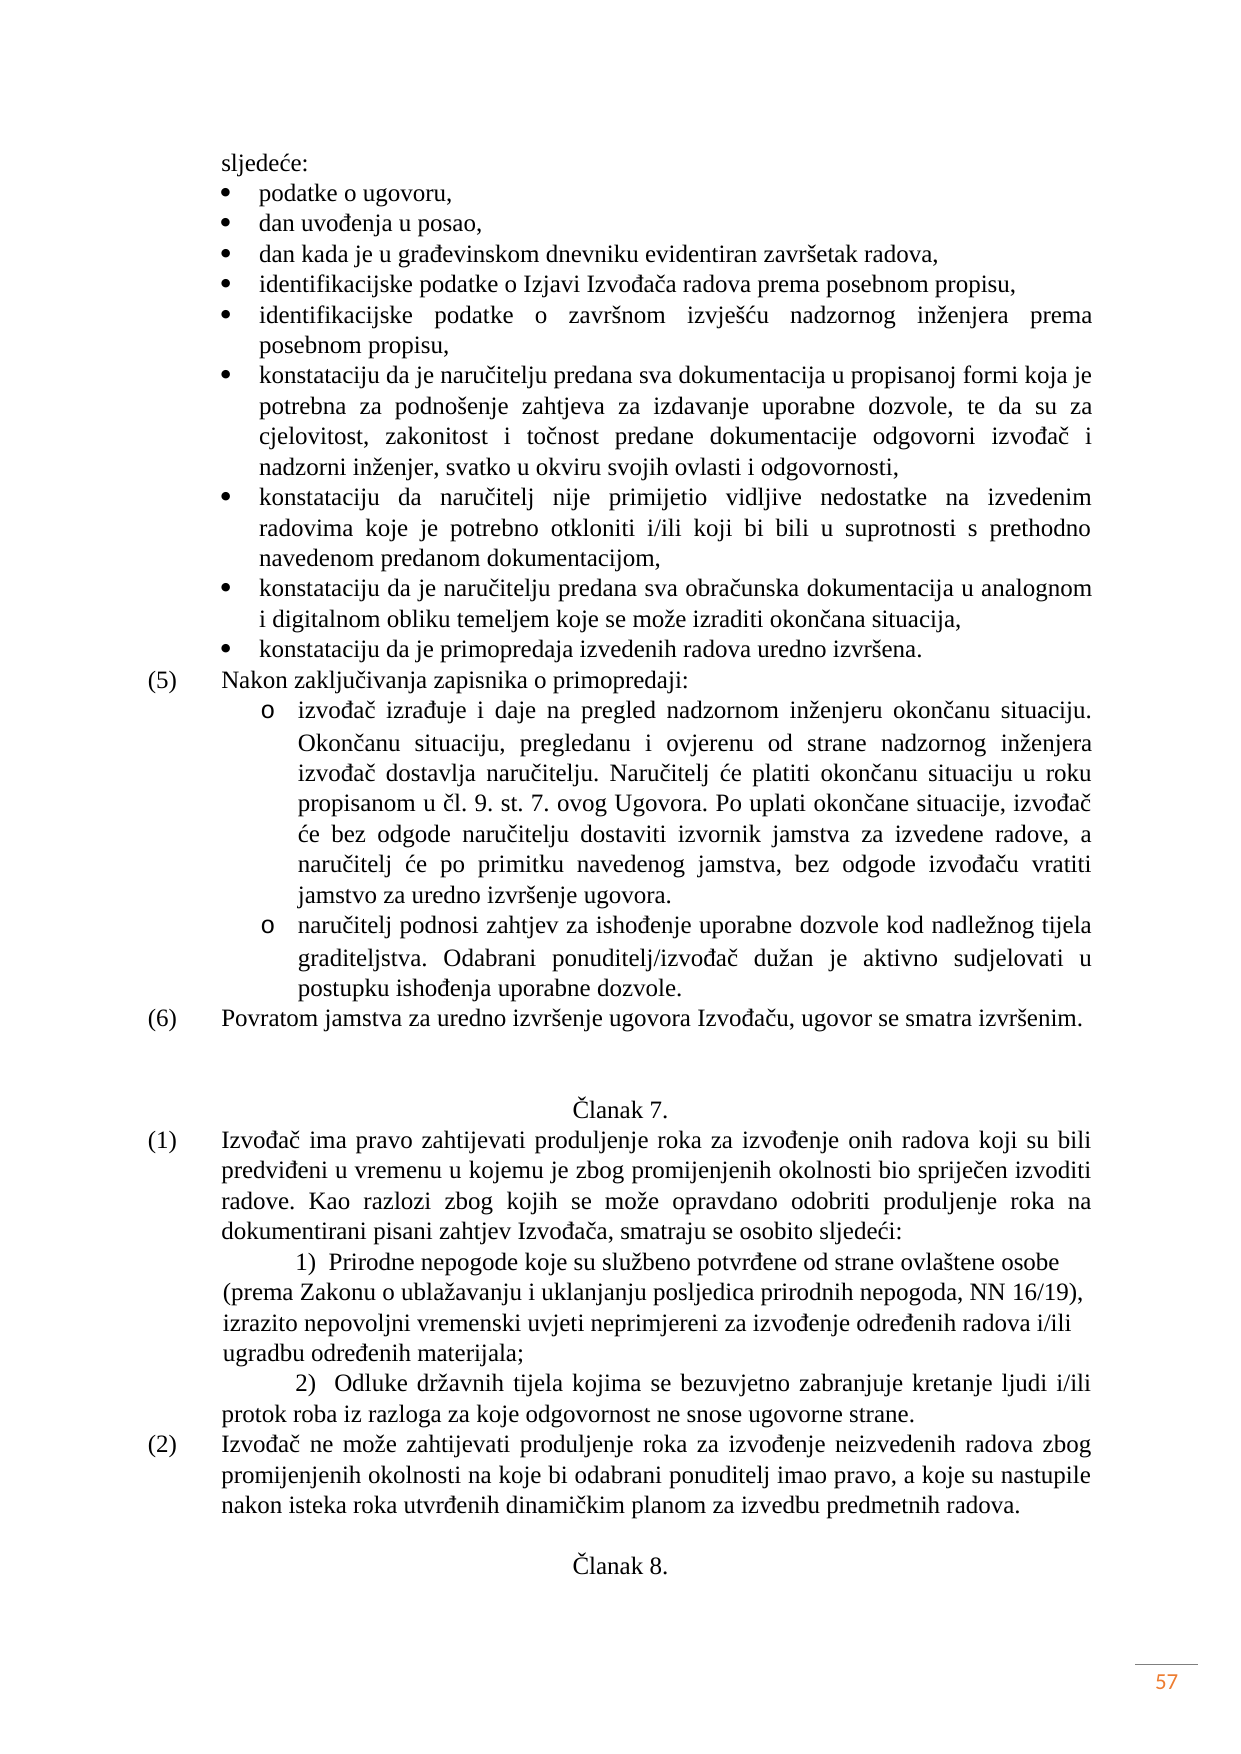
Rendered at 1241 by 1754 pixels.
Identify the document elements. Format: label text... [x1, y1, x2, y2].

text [148, 148, 1093, 176]
list identifikacijske podatke o završnom izvješću nadzornog inženjera prema posebnom propisu, [221, 300, 1093, 359]
list konstataciju da je naručitelju predana sva obračunska dokumentacija u analognom i digitalnom obliku temeljem koje se može izraditi okončana situacija, [221, 573, 1093, 633]
list podatke o ugovoru, [221, 178, 1093, 207]
text 2) Odluke državnih tijela kojima se bezuvjetno zabranjuje kretanje ljudi i/ili protok roba iz razloga za koje odgovornost ne snose ugovorne strane. [221, 1368, 1093, 1428]
list naručitelj podnosi zahtjev za ishođenje uporabne dozvole kod nadležnog tijela graditeljstva. Odabrani ponuditelj/izvođač dužan je aktivno sudjelovati u postupku ishođenja uporabne dozvole. [260, 910, 1093, 1002]
list izvođač izrađuje i daje na pregled nadzornom inženjeru okončanu situaciju. Okončanu situaciju, pregledanu i ovjerenu od strane nadzornog inženjera izvođač dostavlja naručitelju. Naručitelj će platiti okončanu situaciju u roku propisanom u čl. 9. st. 7. ovog Ugovora. Po uplati okončane situacije, izvođač će bez odgode naručitelju dostaviti izvornik jamstva za izvedene radove, a naručitelj će po primitku navedenog jamstva, bez odgode izvođaču vratiti jamstvo za uredno izvršenje ugovora. [260, 695, 1093, 908]
text Članak 7. [148, 1095, 1093, 1123]
text 1) Prirodne nepogode koje su službeno potvrđene od strane ovlaštene osobe (prema Zakonu o ublažavanju i uklanjanju posljedica prirodnih nepogoda, NN 16/19), izrazito nepovoljni vremenski uvjeti neprimjereni za izvođenje određenih radova i/ili ugradbu određenih materijala; [223, 1247, 1093, 1367]
list dan uvođenja u posao, [221, 208, 1093, 237]
list identifikacijske podatke o Izjavi Izvođača radova prema posebnom propisu, [221, 269, 1093, 298]
text (1) Izvođač ima pravo zahtijevati produljenje roka za izvođenje onih radova koji su bili predviđeni u vremenu u kojemu je zbog promijenjenih okolnosti bio spriječen izvoditi radove. Kao razlozi zbog kojih se može opravdano odobriti produljenje roka na dokumentirani pisani zahtjev Izvođača, smatraju se osobito sljedeći: [148, 1125, 1093, 1245]
list konstataciju da je naručitelju predana sva dokumentacija u propisanoj formi koja je potrebna za podnošenje zahtjeva za izdavanje uporabne dozvole, te da su za cjelovitost, zakonitost i točnost predane dokumentacije odgovorni izvođač i nadzorni inženjer, svatko u okviru svojih ovlasti i odgovornosti, [221, 361, 1093, 481]
list dan kada je u građevinskom dnevniku evidentiran završetak radova, [221, 239, 1093, 268]
list konstataciju da naručitelj nije primijetio vidljive nedostatke na izvedenim radovima koje je potrebno otkloniti i/ili koji bi bili u suprotnosti s prethodno navedenom predanom dokumentacijom, [221, 482, 1093, 572]
text (2) Izvođač ne može zahtijevati produljenje roka za izvođenje neizvedenih radova zbog promijenjenih okolnosti na koje bi odabrani ponuditelj imao pravo, a koje su nastupile nakon isteka roka utvrđenih dinamičkim planom za izvedbu predmetnih radova. [148, 1429, 1093, 1519]
text Članak 8. [148, 1551, 1093, 1580]
text (6) Povratom jamstva za uredno izvršenje ugovora Izvođaču, ugovor se smatra izvršenim. [148, 1003, 1093, 1032]
text (5) Nakon zaključivanja zapisnika o primopredaji: [148, 665, 1093, 693]
list konstataciju da je primopredaja izvedenih radova uredno izvršena. [221, 634, 1093, 663]
